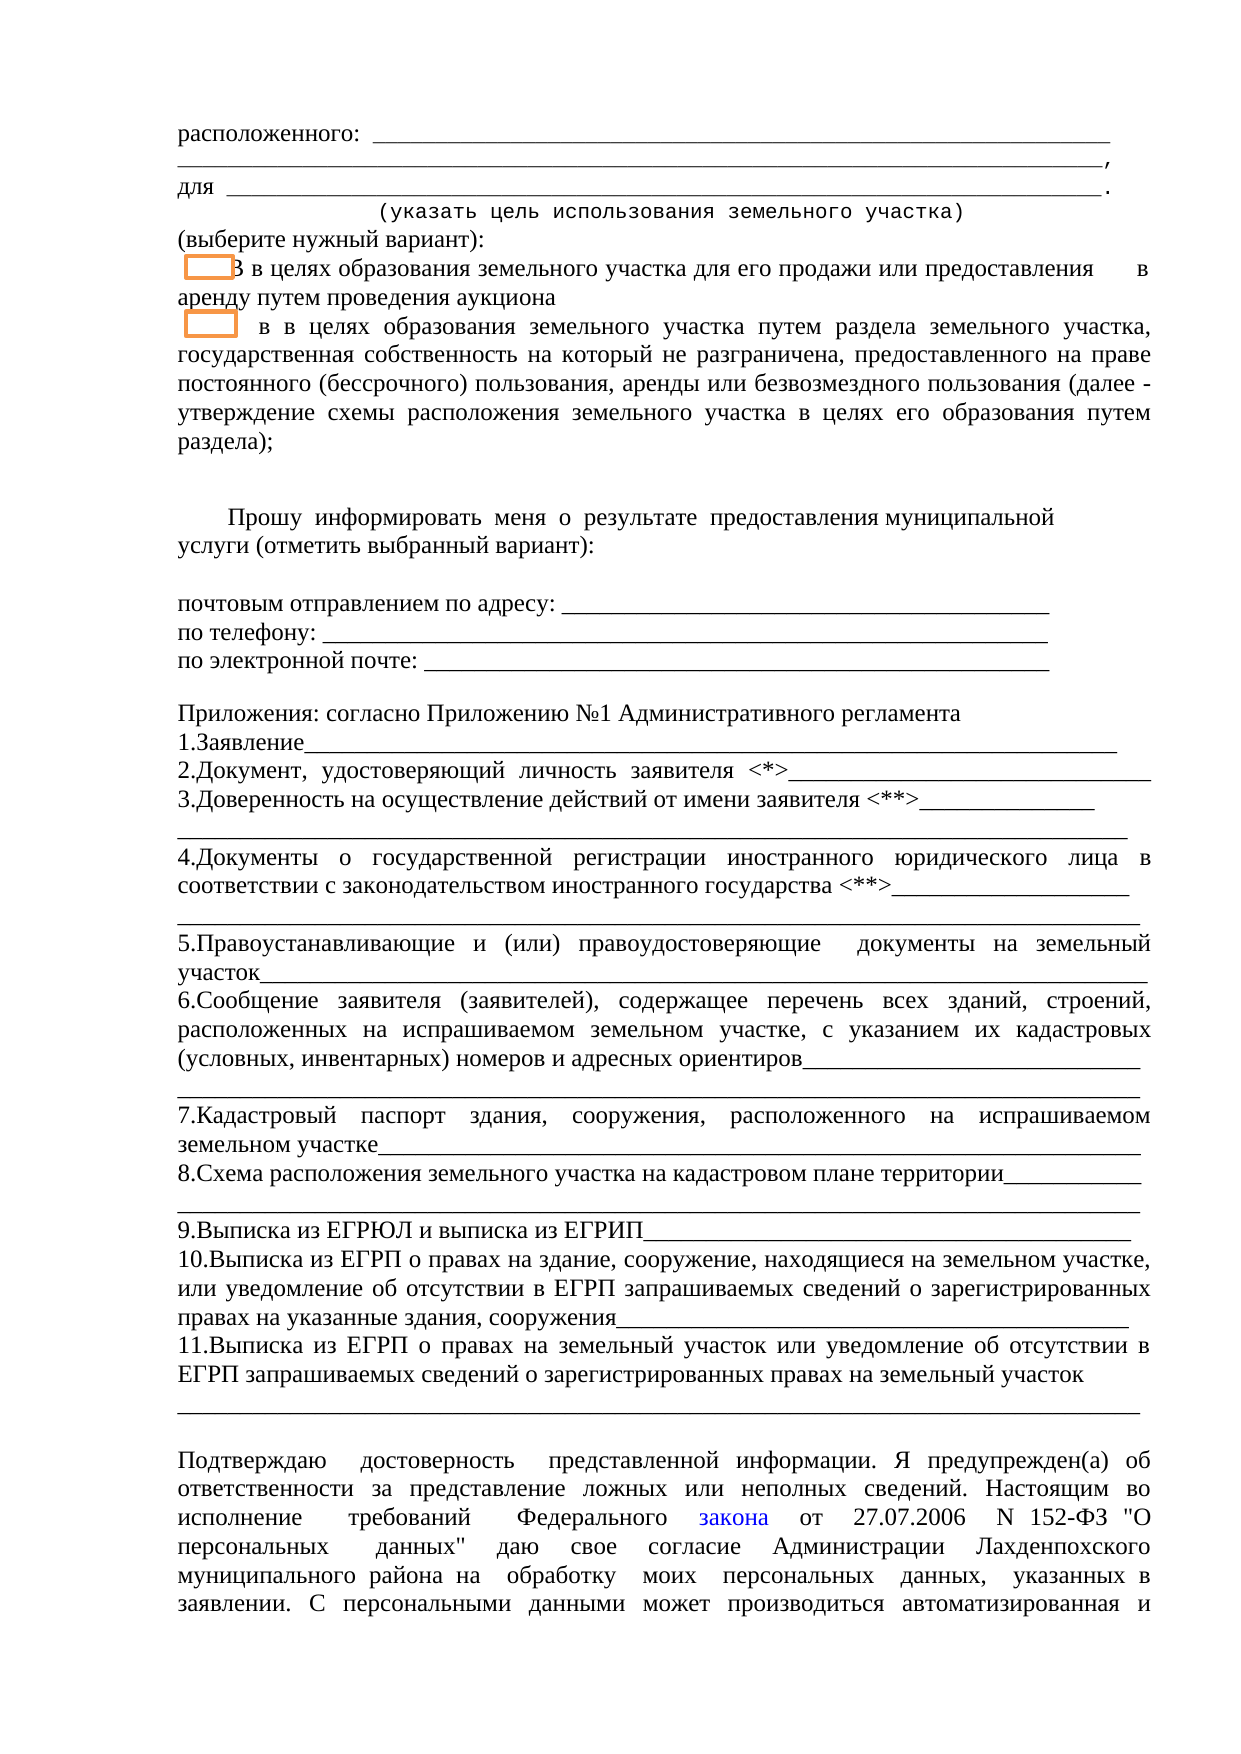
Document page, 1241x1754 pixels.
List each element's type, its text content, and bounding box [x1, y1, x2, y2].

text 9.Выписка из ЕГРЮЛ и выписка из ЕГРИП_______________________________________ [177, 1216, 1152, 1244]
text _____________________________________________________________________________ [177, 1388, 1152, 1417]
text Приложения: согласно Приложению №1 Административного регламента [177, 698, 1152, 727]
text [177, 1445, 1152, 1617]
text 6.Сообщение заявителя (заявителей), содержащее перечень всех зданий, строений, расположенных на испрашиваемом земельном участке, с указанием их кадастровых (условных, инвентарных) номеров и адресных ориентиров___________________________ [177, 986, 1152, 1072]
text _____________________________________________________________________________ 5.Правоустанавливающие и (или) правоудостоверяющие документы на земельный участок_______________________________________________________________________ [177, 899, 1152, 986]
text 8.Схема расположения земельного участка на кадастровом плане территории___________ [177, 1158, 1152, 1187]
text В в целях образования земельного участка для его продажи или предоставления в аренду путем проведения аукциона [177, 253, 1152, 311]
text 11.Выписка из ЕГРП о правах на земельный участок или уведомление об отсутствии в ЕГРП запрашиваемых сведений о зарегистрированных правах на земельный участок [177, 1331, 1152, 1388]
text (выберите нужный вариант): [177, 224, 1152, 253]
text (указать цель использования земельного участка) [177, 201, 1152, 224]
text _____________________________________________________________________________ [177, 1187, 1152, 1216]
text почтовым отправлением по адресу: _______________________________________ [177, 588, 1152, 617]
text 10.Выписка из ЕГРП о правах на здание, сооружение, находящиеся на земельном участке, или уведомление об отсутствии в ЕГРП запрашиваемых сведений о зарегистрированных правах на указанные здания, сооружения_________________________________________ [177, 1244, 1152, 1331]
text 1.Заявление_________________________________________________________________ [177, 727, 1152, 756]
text 7.Кадастровый паспорт здания, сооружения, расположенного на испрашиваемом земельном участке_____________________________________________________________ [177, 1101, 1152, 1158]
text по электронной почте: __________________________________________________ [177, 646, 1152, 674]
text 2.Документ, удостоверяющий личность заявителя <*>_____________________________ 3.Доверенность на осуществление действий от имени заявителя <**>______________ [177, 756, 1152, 813]
text Прошу информировать меня о результате предоставления муниципальной [177, 502, 1152, 531]
text услуги (отметить выбранный вариант): [177, 531, 1152, 559]
text для ______________________________________________________________________. [177, 171, 1152, 201]
text __________________________________________________________________________, [177, 148, 1152, 171]
text расположенного: ___________________________________________________________ [177, 118, 1152, 148]
text в в целях образования земельного участка путем раздела земельного участка, государственная собственность на который не разграничена, предоставленного на праве постоянного (бессрочного) пользования, аренды или безвозмездного пользования (далее - утверждение схемы расположения земельного участка в целях его образования путем раздела); [177, 311, 1152, 454]
text по телефону: __________________________________________________________ [177, 617, 1152, 646]
text _____________________________________________________________________________ [177, 1072, 1152, 1101]
text ____________________________________________________________________________ 4.Документы о государственной регистрации иностранного юридического лица в соответствии с законодательством иностранного государства <**>___________________ [177, 813, 1152, 899]
